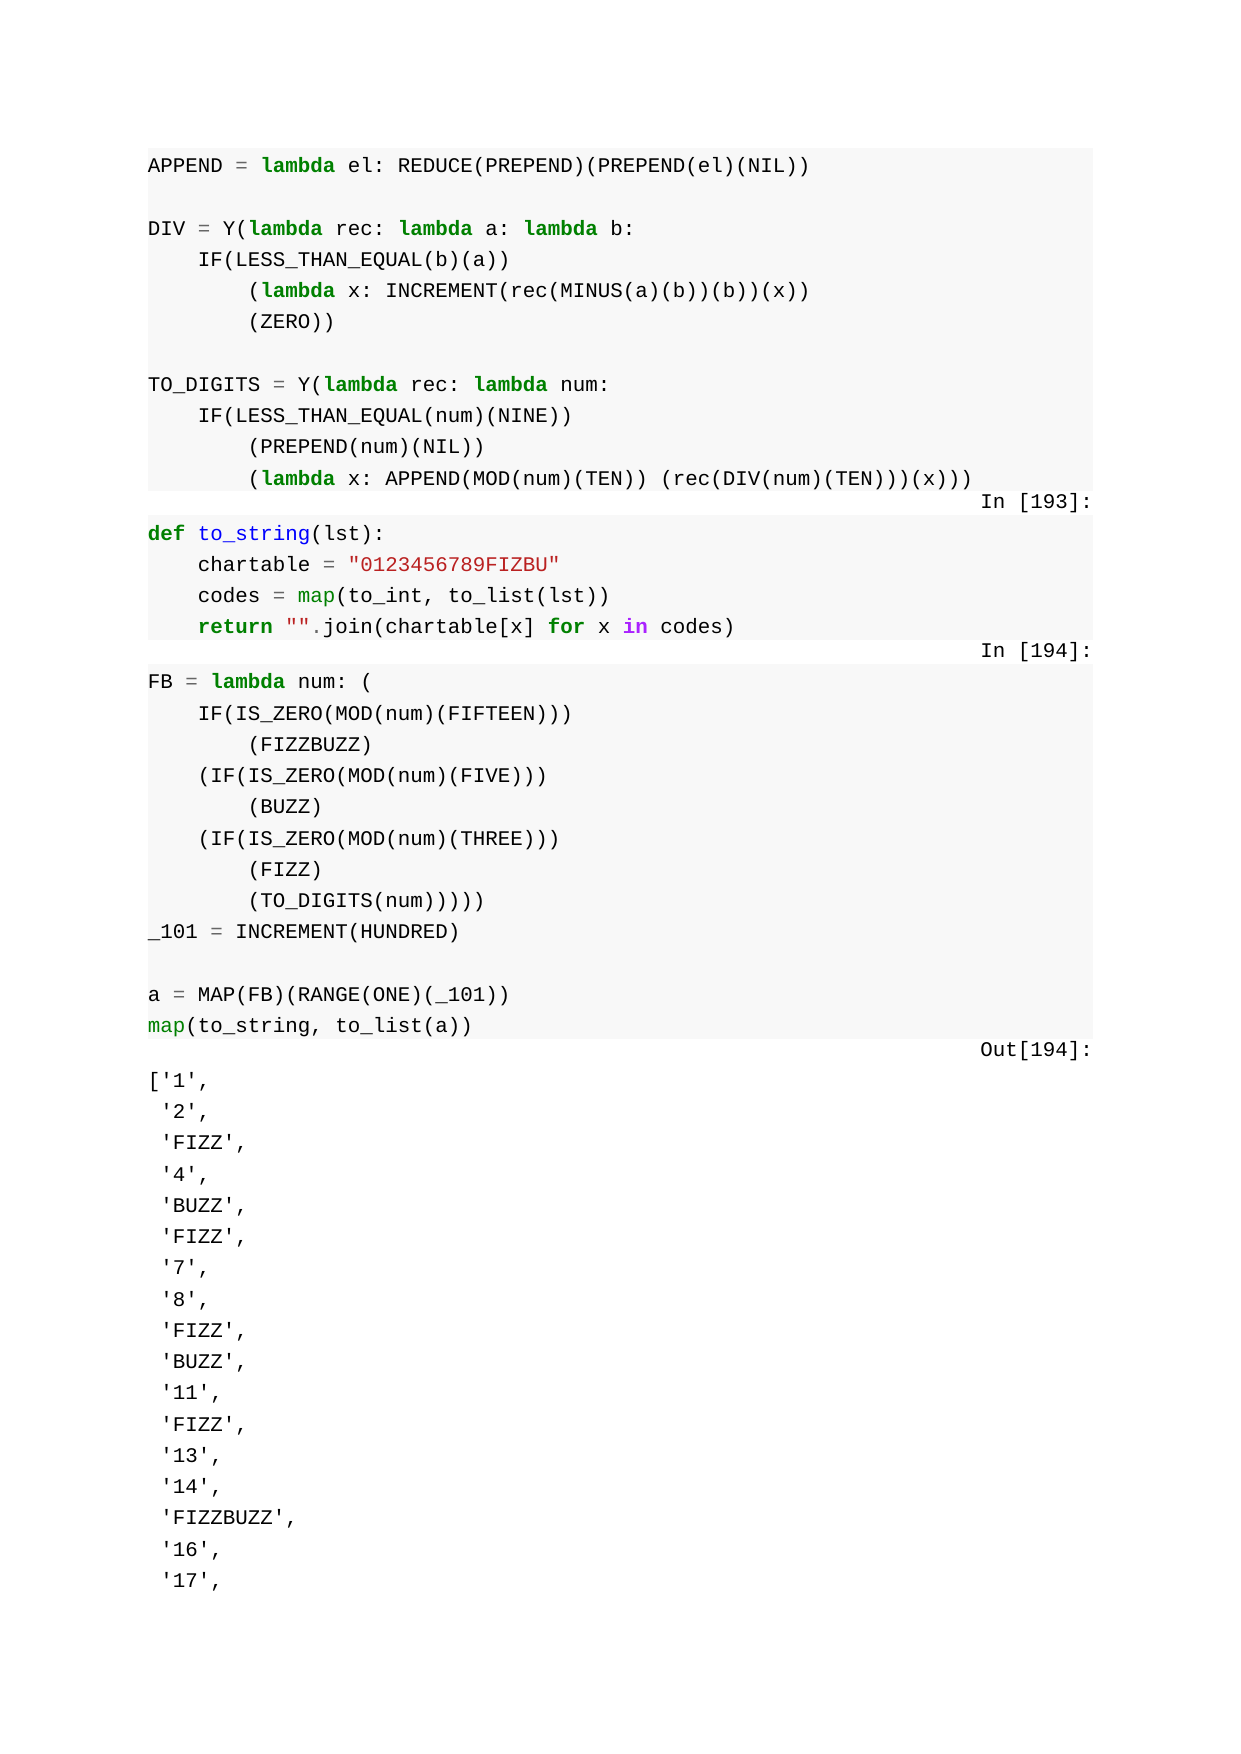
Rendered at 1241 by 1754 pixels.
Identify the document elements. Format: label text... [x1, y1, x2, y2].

text (TO_DIGITS(num))))) [148, 882, 1093, 914]
text (IF(IS_ZERO(MOD(num)(THREE))) [148, 820, 1093, 851]
text (FIZZBUZZ) [148, 726, 1093, 757]
text (ZERO)) [148, 304, 1093, 335]
text (PREPEND(num)(NIL)) [148, 429, 1093, 460]
text '8', [148, 1281, 1093, 1312]
text (FIZZ) [148, 851, 1093, 882]
text (lambda x: APPEND(MOD(num)(TEN)) (rec(DIV(num)(TEN)))(x))) [148, 460, 1093, 491]
text FB = lambda num: ( [148, 664, 1093, 695]
text 'FIZZ', [148, 1218, 1093, 1250]
text '4', [148, 1156, 1093, 1187]
text (IF(IS_ZERO(MOD(num)(FIVE))) [148, 757, 1093, 789]
text IF(LESS_THAN_EQUAL(b)(a)) [148, 241, 1093, 273]
text def to_string(lst): [148, 515, 1093, 546]
text 'BUZZ', [148, 1187, 1093, 1218]
text _101 = INCREMENT(HUNDRED) [148, 914, 1093, 945]
text Out[194]: [148, 1039, 1093, 1062]
text TO_DIGITS = Y(lambda rec: lambda num: [148, 366, 1093, 398]
text APPEND = lambda el: REDUCE(PREPEND)(PREPEND(el)(NIL)) [148, 148, 1093, 179]
text 'FIZZ', [148, 1312, 1093, 1343]
text In [193]: [148, 491, 1093, 515]
text (BUZZ) [148, 789, 1093, 820]
text '17', [148, 1562, 1093, 1593]
text return "".join(chartable[x] for x in codes) [148, 609, 1093, 640]
text 'BUZZ', [148, 1343, 1093, 1375]
text ['1', [148, 1062, 1093, 1093]
text a = MAP(FB)(RANGE(ONE)(_101)) [148, 976, 1093, 1007]
text IF(IS_ZERO(MOD(num)(FIFTEEN))) [148, 695, 1093, 726]
text 'FIZZ', [148, 1406, 1093, 1437]
text chartable = "0123456789FIZBU" [148, 546, 1093, 577]
text '11', [148, 1375, 1093, 1406]
text codes = map(to_int, to_list(lst)) [148, 577, 1093, 609]
text 'FIZZBUZZ', [148, 1500, 1093, 1531]
text '2', [148, 1093, 1093, 1125]
text DIV = Y(lambda rec: lambda a: lambda b: [148, 210, 1093, 241]
text '16', [148, 1531, 1093, 1562]
text '14', [148, 1468, 1093, 1500]
text In [194]: [148, 640, 1093, 664]
text (lambda x: INCREMENT(rec(MINUS(a)(b))(b))(x)) [148, 273, 1093, 304]
text 'FIZZ', [148, 1125, 1093, 1156]
text map(to_string, to_list(a)) [148, 1007, 1093, 1039]
text '7', [148, 1250, 1093, 1281]
text '13', [148, 1437, 1093, 1468]
text IF(LESS_THAN_EQUAL(num)(NINE)) [148, 398, 1093, 429]
